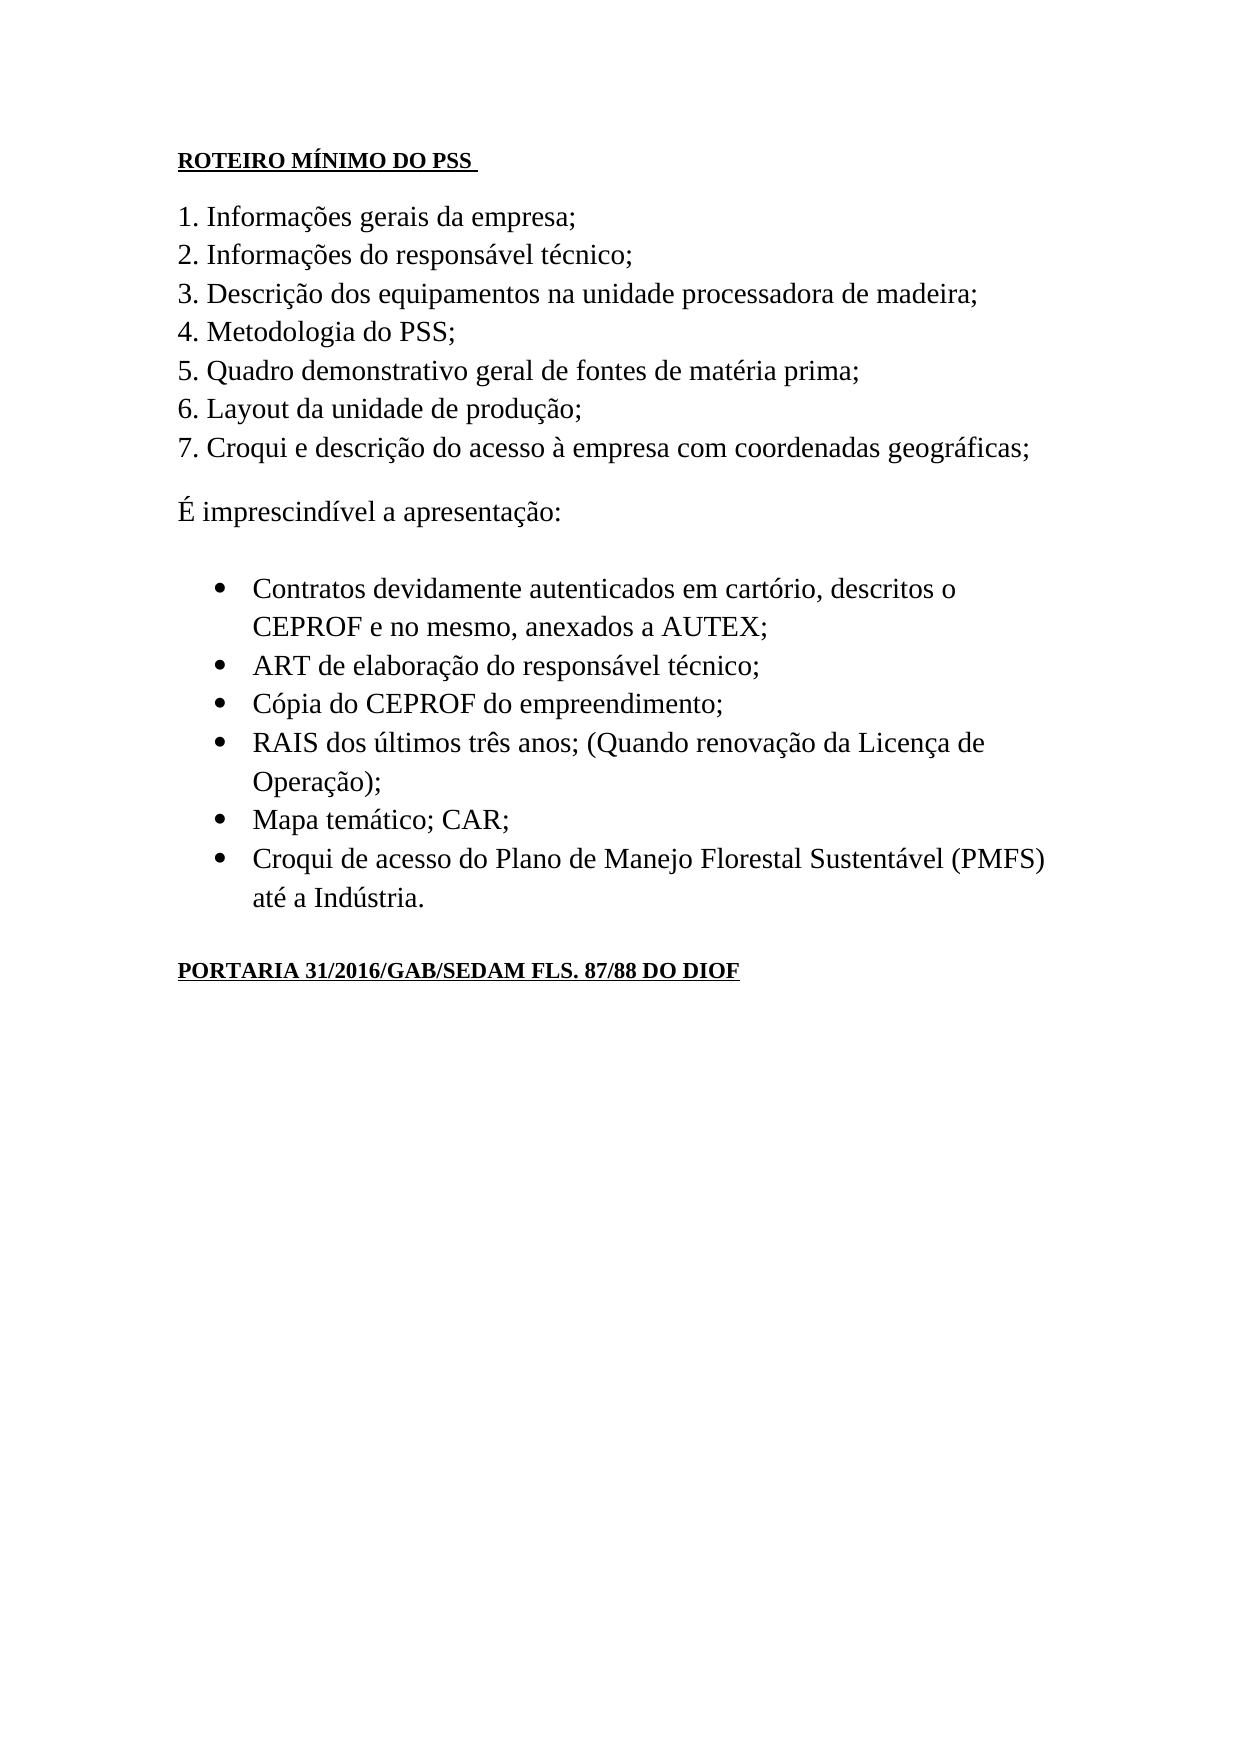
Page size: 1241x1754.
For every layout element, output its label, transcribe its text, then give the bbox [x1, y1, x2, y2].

text 4. Metodologia do PSS; [177, 314, 1063, 348]
list ART de elaboração do responsável técnico; [215, 648, 1063, 682]
text 5. Quadro demonstrativo geral de fontes de matéria prima; [177, 353, 1063, 387]
list Croqui de acesso do Plano de Manejo Florestal Sustentável (PMFS) até a Indústria. [215, 841, 1063, 913]
text É imprescindível a apresentação: [177, 494, 1063, 527]
text PORTARIA 31/2016/GAB/SEDAM FLS. 87/88 DO DIOF [177, 957, 1063, 983]
list RAIS dos últimos três anos; (Quando renovação da Licença de Operação); [215, 725, 1063, 797]
text 2. Informações do responsável técnico; [177, 237, 1063, 271]
list Contratos devidamente autenticados em cartório, descritos o CEPROF e no mesmo, anexados a AUTEX; [215, 571, 1063, 643]
text 7. Croqui e descrição do acesso à empresa com coordenadas geográficas; [177, 430, 1063, 464]
list Cópia do CEPROF do empreendimento; [215, 687, 1063, 720]
text 1. Informações gerais da empresa; [177, 199, 1063, 232]
text 3. Descrição dos equipamentos na unidade processadora de madeira; [177, 276, 1063, 309]
list Mapa temático; CAR; [215, 802, 1063, 836]
text ROTEIRO MÍNIMO DO PSS [177, 148, 1063, 174]
text 6. Layout da unidade de produção; [177, 392, 1063, 425]
